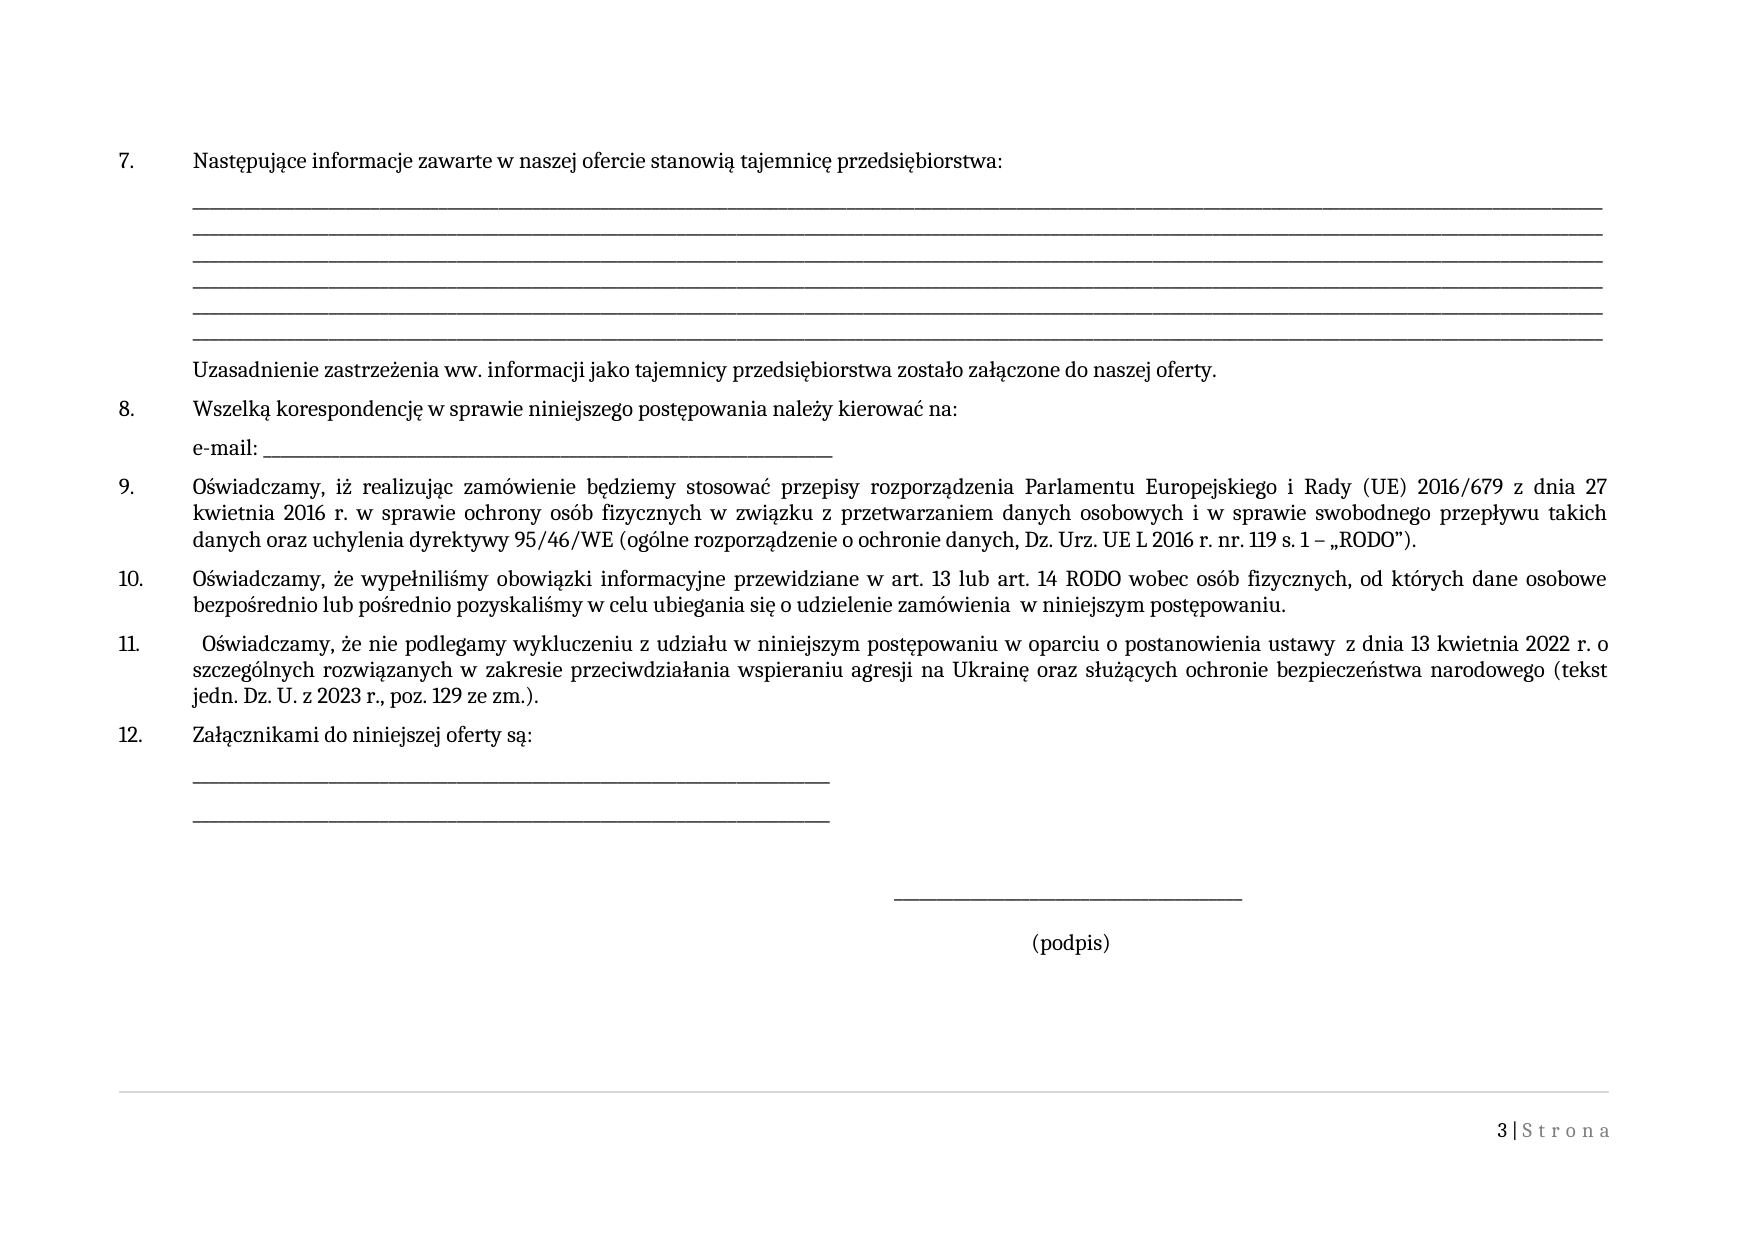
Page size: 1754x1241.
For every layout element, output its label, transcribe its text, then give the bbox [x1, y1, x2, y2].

text ___________________________________________________________________________ [193, 800, 1609, 826]
text 11. Oświadczamy, że nie podlegamy wykluczeniu z udziału w niniejszym postępowaniu w oparciu o postanowienia ustawy z dnia 13 kwietnia 2022 r. o szczególnych rozwiązanych w zakresie przeciwdziałania wspieraniu agresji na Ukrainę oraz służących ochronie bezpieczeństwa narodowego (tekst jedn. Dz. U. z 2023 r., poz. 129 ze zm.). [119, 631, 1609, 709]
text Uzasadnienie zastrzeżenia ww. informacji jako tajemnicy przedsiębiorstwa zostało załączone do naszej oferty. [192, 357, 1609, 383]
text e-mail: ___________________________________________________________________ [193, 435, 1609, 461]
text 9. Oświadczamy, iż realizując zamówienie będziemy stosować przepisy rozporządzenia Parlamentu Europejskiego i Rady (UE) 2016/679 z dnia 27 kwietnia 2016 r. w sprawie ochrony osób fizycznych w związku z przetwarzaniem danych osobowych i w sprawie swobodnego przepływu takich danych oraz uchylenia dyrektywy 95/46/WE (ogólne rozporządzenie o ochronie danych, Dz. Urz. UE L 2016 r. nr. 119 s. 1 – „RODO”). [119, 474, 1609, 553]
text 12. Załącznikami do niniejszej oferty są: [119, 722, 1609, 748]
text _________________________________________ (podpis) [532, 877, 1609, 957]
text ___________________________________________________________________________ [193, 761, 1609, 787]
text 7. Następujące informacje zawarte w naszej ofercie stanowią tajemnicę przedsiębiorstwa: [119, 148, 1609, 174]
text 10. Oświadczamy, że wypełniliśmy obowiązki informacyjne przewidziane w art. 13 lub art. 14 RODO wobec osób fizycznych, od których dane osobowe bezpośrednio lub pośrednio pozyskaliśmy w celu ubiegania się o udzielenie zamówienia w niniejszym postępowaniu. [119, 565, 1609, 618]
text 8. Wszelką korespondencję w sprawie niniejszego postępowania należy kierować na: [119, 396, 1609, 422]
text ____________________________________________________________________________________________________________________________________________________________________________________________________________________________________________________________________________________________________________________________________________________________________________________________________________________________________________________________________________________________________________________________________________________________________________________________________________________________________________________________________________________________________________________________________________________________________________________________________________________________________________________________________________________________________________________________________________________________________________________________________________________________________ [192, 187, 1609, 345]
